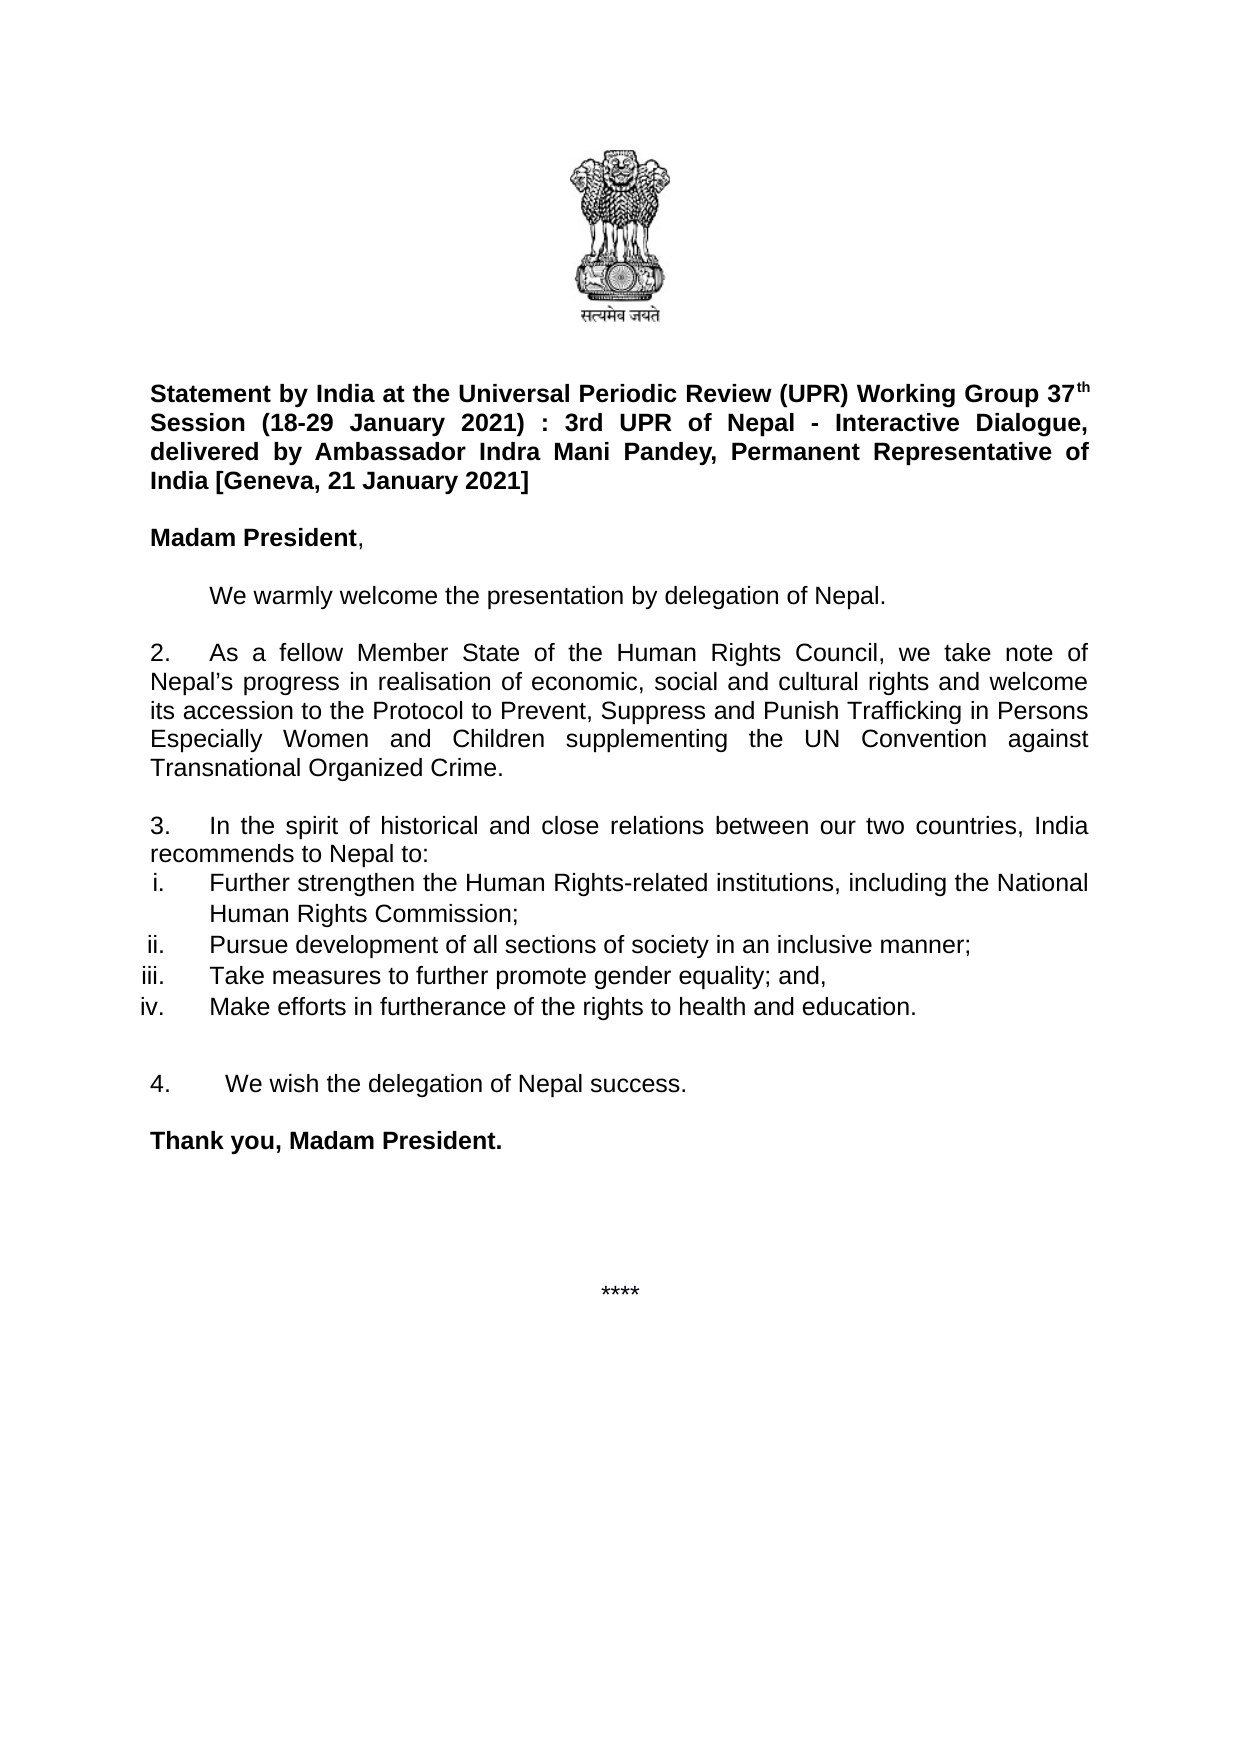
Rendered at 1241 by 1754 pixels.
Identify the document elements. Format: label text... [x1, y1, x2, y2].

list Make efforts in furtherance of the rights to health and education. [165, 992, 1090, 1021]
text Madam President, [150, 523, 1090, 552]
picture [570, 150, 670, 322]
text Thank you, Madam President. [150, 1126, 1090, 1155]
text 2. As a fellow Member State of the Human Rights Council, we take note of Nepal’s progress in realisation of economic, social and cultural rights and welcome its accession to the Protocol to Prevent, Suppress and Punish Trafficking in Persons Especially Women and Children supplementing the UN Convention against Transnational Organized Crime. [150, 638, 1090, 782]
list Further strengthen the Human Rights-related institutions, including the National Human Rights Commission; [165, 868, 1090, 928]
list Pursue development of all sections of society in an inclusive manner; [165, 930, 1090, 959]
text Statement by India at the Universal Periodic Review (UPR) Working Group 37th Session (18-29 January 2021) : 3rd UPR of Nepal - Interactive Dialogue, delivered by Ambassador Indra Mani Pandey, Permanent Representative of India [Geneva, 21 January 2021] [150, 379, 1090, 494]
list Take measures to further promote gender equality; and, [165, 961, 1090, 990]
text 3. In the spirit of historical and close relations between our two countries, India recommends to Nepal to: [150, 811, 1090, 868]
text **** [150, 1280, 1090, 1309]
text 4. We wish the delegation of Nepal success. [150, 1069, 1090, 1097]
text We warmly welcome the presentation by delegation of Nepal. [209, 552, 1090, 609]
